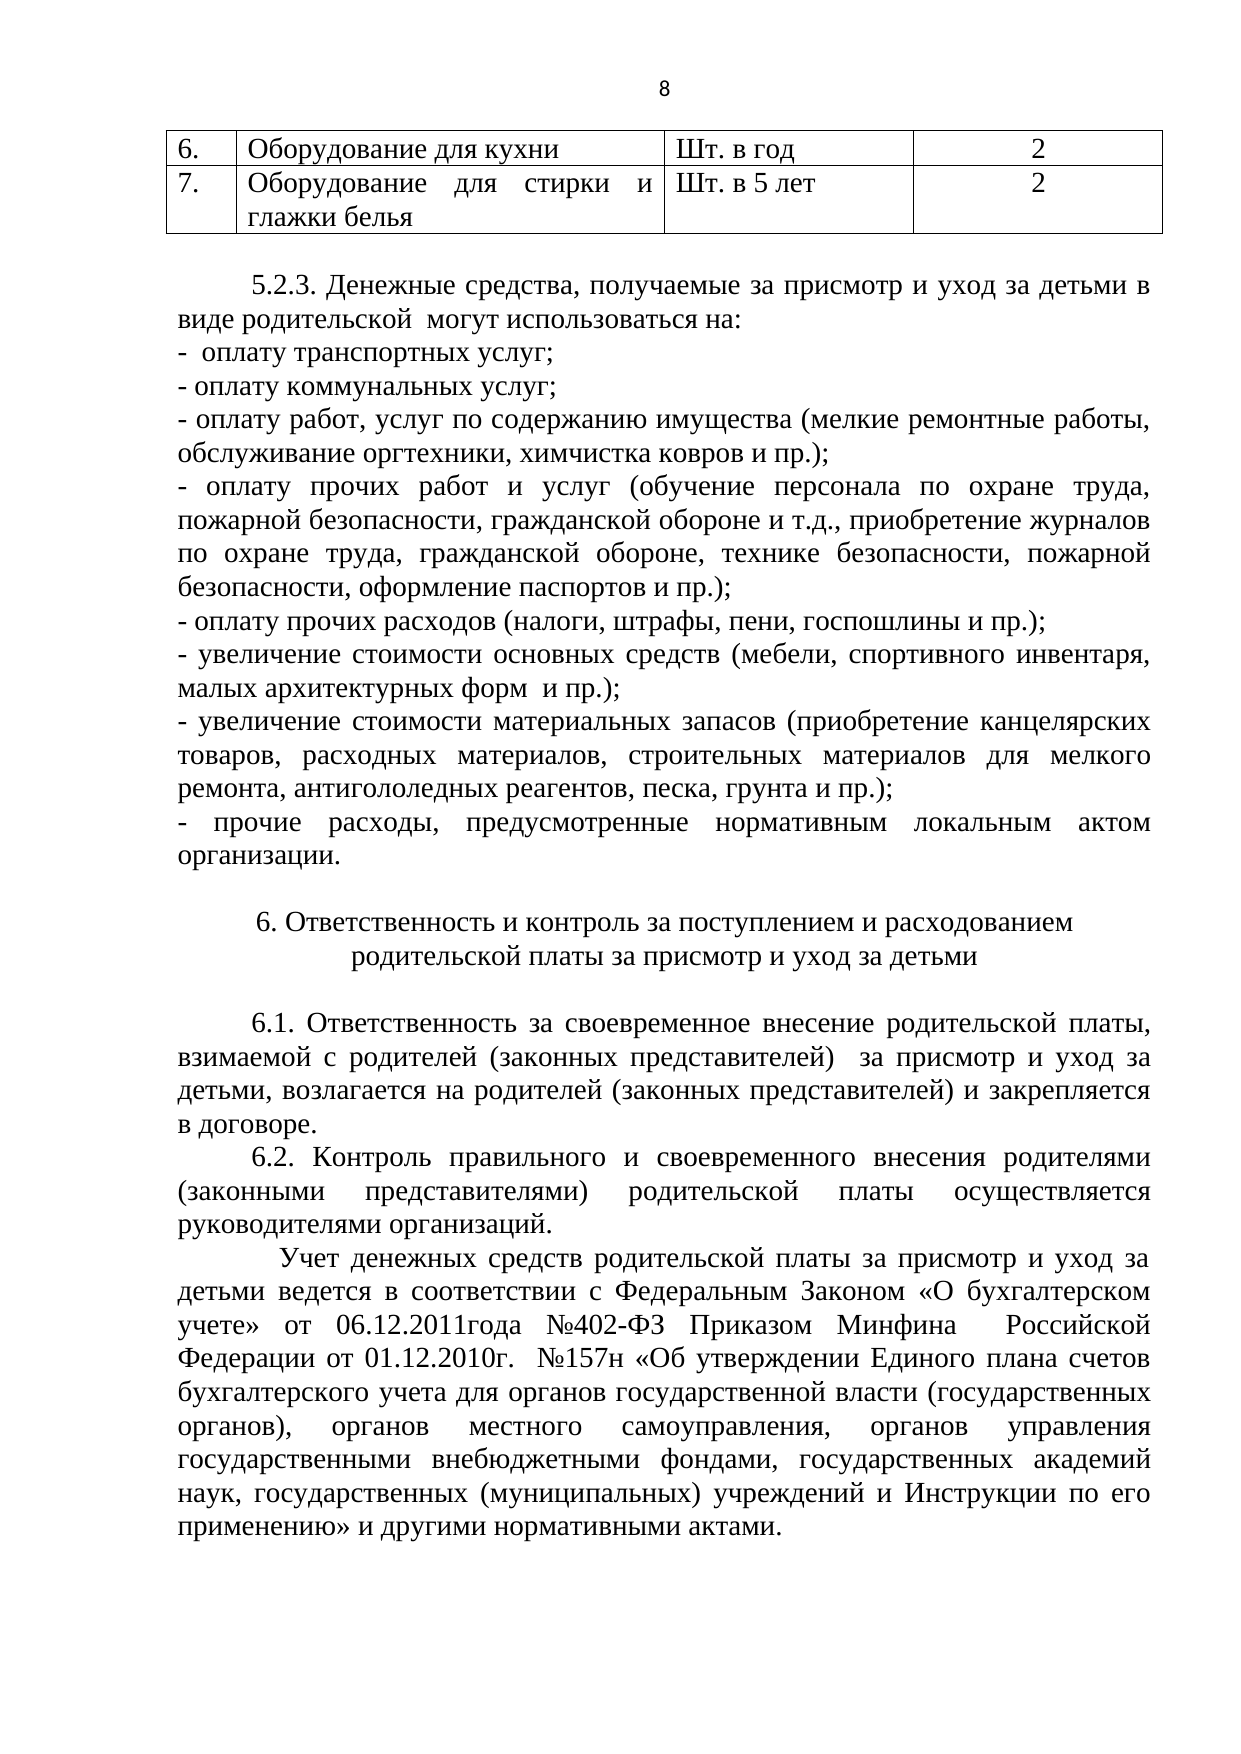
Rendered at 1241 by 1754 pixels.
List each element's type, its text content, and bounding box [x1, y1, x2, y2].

table_cell Оборудование для стирки и глажки белья [237, 166, 664, 233]
text Учет денежных средств родительской платы за присмотр и уход за детьми ведется в соответствии с Федеральным Законом «О бухгалтерском учете» от 06.12.2011года №402-ФЗ Приказом Минфина Российской Федерации от 01.12.2010г. №157н «Об утверждении Единого плана счетов бухгалтерского учета для органов государственной власти (государственных органов), органов местного самоуправления, органов управления государственными внебюджетными фондами, государственных академий наук, государственных (муниципальных) учреждений и Инструкции по его применению» и другими нормативными актами. [177, 1240, 1152, 1542]
text 6.2. Контроль правильного и своевременного внесения родителями (законными представителями) родительской платы осуществляется руководителями организаций. [177, 1139, 1152, 1240]
text - прочие расходы, предусмотренные нормативным локальным актом организации. [177, 804, 1152, 871]
text - оплату работ, услуг по содержанию имущества (мелкие ремонтные работы, обслуживание оргтехники, химчистка ковров и пр.); [177, 401, 1152, 468]
table_cell 2 [914, 166, 1162, 233]
text - оплату коммунальных услуг; [177, 368, 1152, 401]
text - увеличение стоимости основных средств (мебели, спортивного инвентаря, малых архитектурных форм и пр.); [177, 636, 1152, 703]
table_cell 7. [167, 166, 236, 233]
text 6. Ответственность и контроль за поступлением и расходованием родительской платы за присмотр и уход за детьми [177, 904, 1152, 972]
text - оплату прочих работ и услуг (обучение персонала по охране труда, пожарной безопасности, гражданской обороне и т.д., приобретение журналов по охране труда, гражданской обороне, технике безопасности, пожарной безопасности, оформление паспортов и пр.); [177, 468, 1152, 603]
table_cell Шт. в год [665, 131, 913, 164]
table_cell 6. [167, 131, 236, 164]
table_cell Оборудование для кухни [237, 131, 664, 164]
text - увеличение стоимости материальных запасов (приобретение канцелярских товаров, расходных материалов, строительных материалов для мелкого ремонта, антигололедных реагентов, песка, грунта и пр.); [177, 703, 1152, 804]
table_cell Шт. в 5 лет [665, 166, 913, 233]
text 5.2.3. Денежные средства, получаемые за присмотр и уход за детьми в виде родительской могут использоваться на: [177, 267, 1152, 334]
text - оплату прочих расходов (налоги, штрафы, пени, госпошлины и пр.); [177, 603, 1152, 636]
text 6.1. Ответственность за своевременное внесение родительской платы, взимаемой с родителей (законных представителей) за присмотр и уход за детьми, возлагается на родителей (законных представителей) и закрепляется в договоре. [177, 1005, 1152, 1139]
text - оплату транспортных услуг; [177, 334, 1152, 368]
table_cell 2 [914, 131, 1162, 164]
